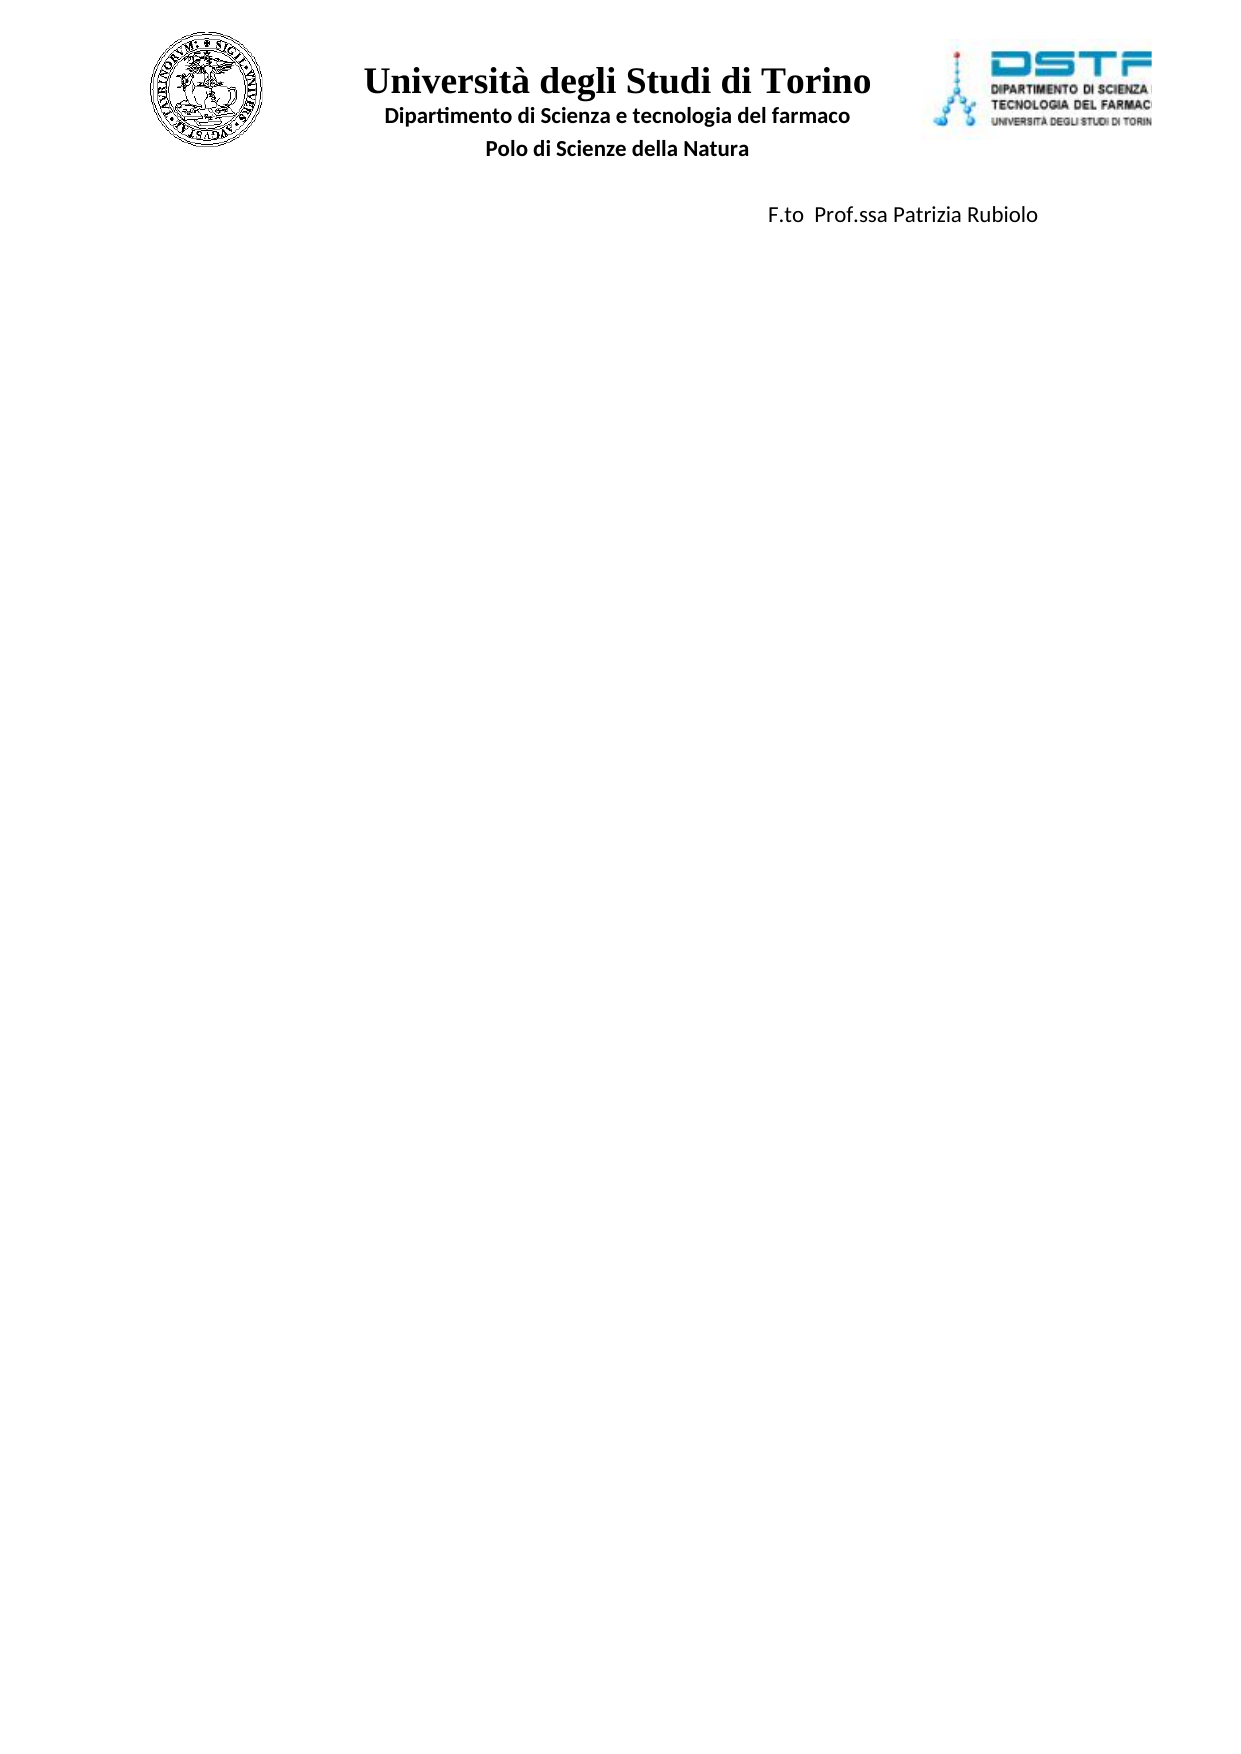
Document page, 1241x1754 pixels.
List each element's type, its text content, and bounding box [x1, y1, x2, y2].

picture [921, 39, 1152, 140]
picture [150, 32, 263, 147]
text F.to Prof.ssa Patrizia Rubiolo [768, 201, 1122, 229]
